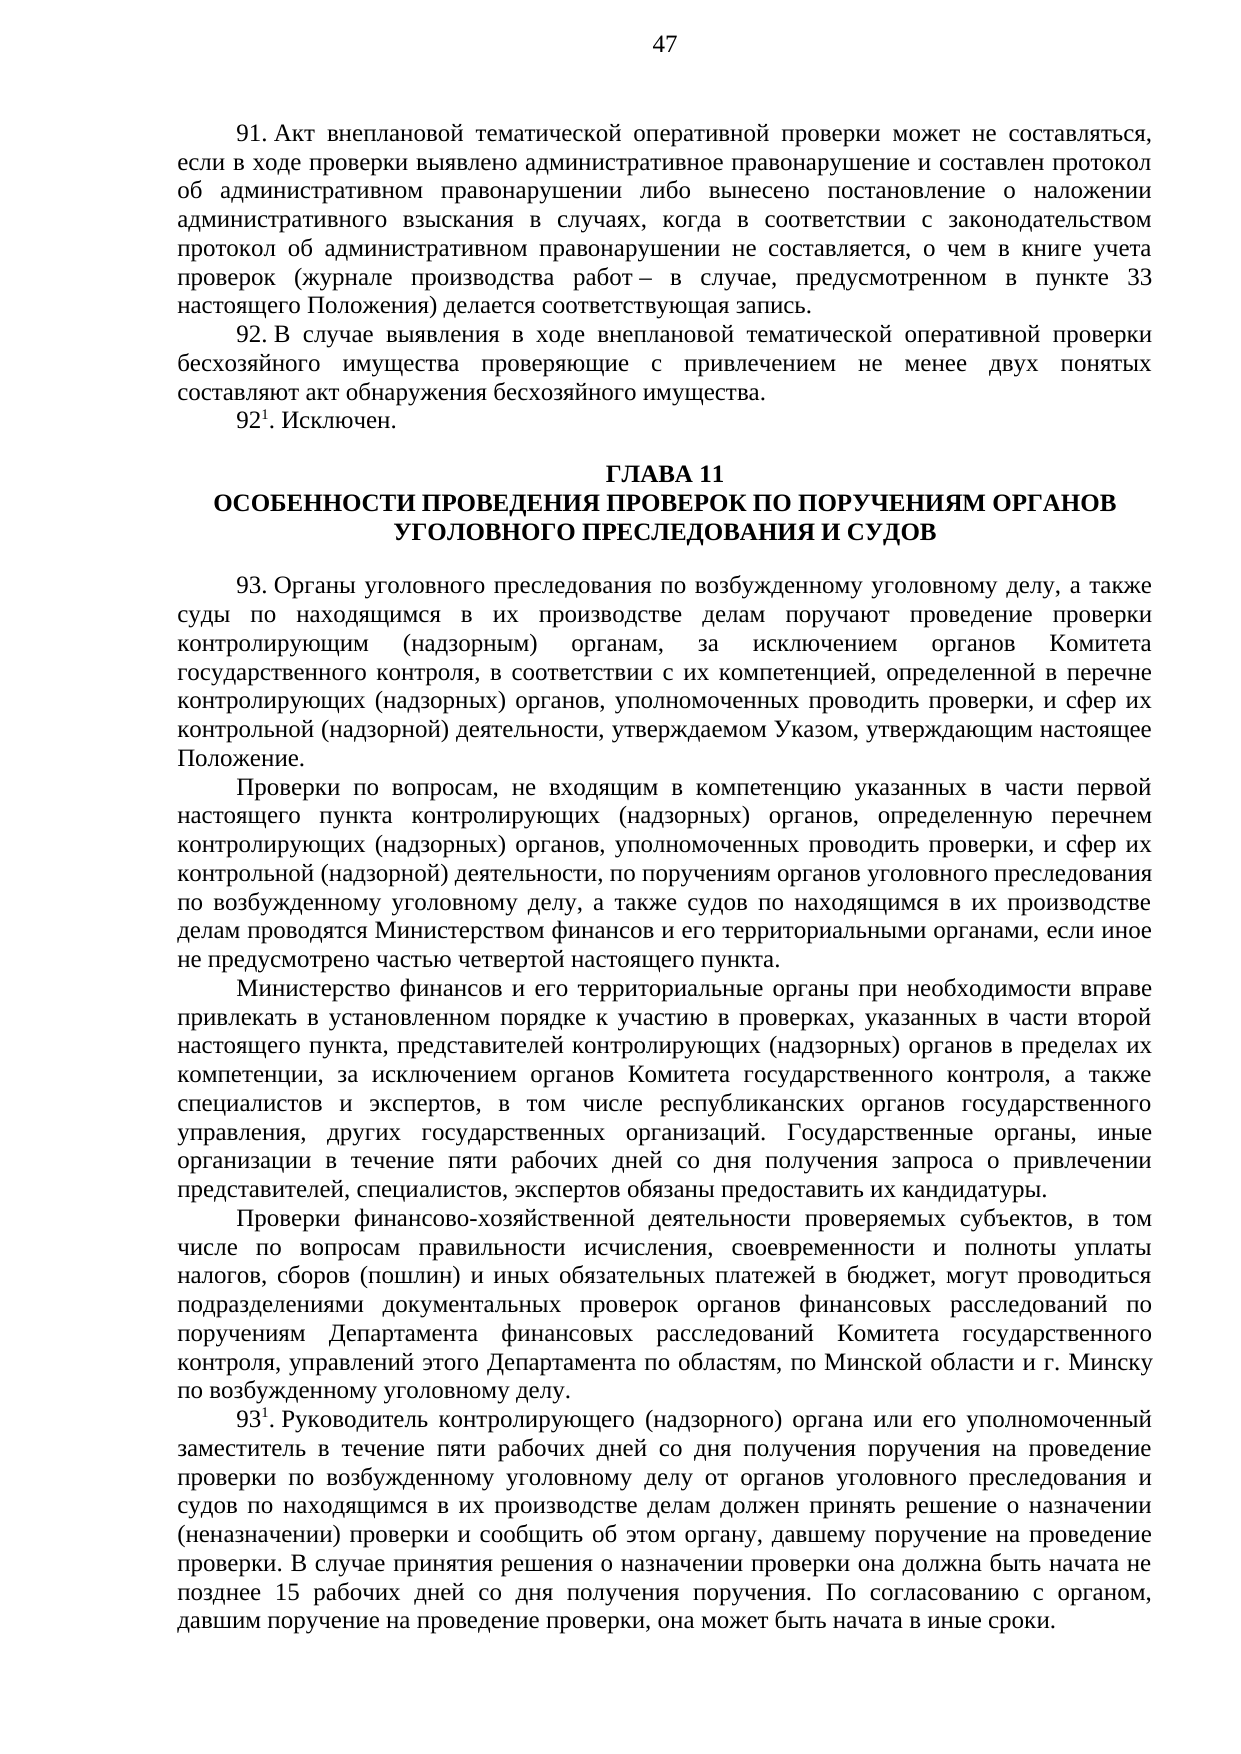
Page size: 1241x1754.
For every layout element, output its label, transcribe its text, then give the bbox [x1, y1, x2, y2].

text 931. Руководитель контролирующего (надзорного) органа или его уполномоченный заместитель в течение пяти рабочих дней со дня получения поручения на проведение проверки по возбужденному уголовному делу от органов уголовного преследования и судов по находящимся в их производстве делам должен принять решение о назначении (неназначении) проверки и сообщить об этом органу, давшему поручение на проведение проверки. В случае принятия решения о назначении проверки она должна быть начата не позднее 15 рабочих дней со дня получения поручения. По согласованию с органом, давшим поручение на проведение проверки, она может быть начата в иные сроки. [177, 1404, 1153, 1634]
text Министерство финансов и его территориальные органы при необходимости вправе привлекать в установленном порядке к участию в проверках, указанных в части второй настоящего пункта, представителей контролирующих (надзорных) органов в пределах их компетенции, за исключением органов Комитета государственного контроля, а также специалистов и экспертов, в том числе республиканских органов государственного управления, других государственных организаций. Государственные органы, иные организации в течение пяти рабочих дней со дня получения запроса о привлечении представителей, специалистов, экспертов обязаны предоставить их кандидатуры. [177, 973, 1153, 1203]
text Проверки финансово-хозяйственной деятельности проверяемых субъектов, в том числе по вопросам правильности исчисления, своевременности и полноты уплаты налогов, сборов (пошлин) и иных обязательных платежей в бюджет, могут проводиться подразделениями документальных проверок органов финансовых расследований по поручениям Департамента финансовых расследований Комитета государственного контроля, управлений этого Департамента по областям, по Минской области и г. Минску по возбужденному уголовному делу. [177, 1203, 1153, 1404]
text Проверки по вопросам, не входящим в компетенцию указанных в части первой настоящего пункта контролирующих (надзорных) органов, определенную перечнем контролирующих (надзорных) органов, уполномоченных проводить проверки, и сфер их контрольной (надзорной) деятельности, по поручениям органов уголовного преследования по возбужденному уголовному делу, а также судов по находящимся в их производстве делам проводятся Министерством финансов и его территориальными органами, если иное не предусмотрено частью четвертой настоящего пункта. [177, 772, 1153, 973]
text 921. Исключен. [177, 406, 1153, 434]
text 93. Органы уголовного преследования по возбужденному уголовному делу, а также суды по находящимся в их производстве делам поручают проведение проверки контролирующим (надзорным) органам, за исключением органов Комитета государственного контроля, в соответствии с их компетенцией, определенной в перечне контролирующих (надзорных) органов, уполномоченных проводить проверки, и сфер их контрольной (надзорной) деятельности, утверждаемом Указом, утверждающим настоящее Положение. [177, 571, 1153, 772]
text 92. В случае выявления в ходе внеплановой тематической оперативной проверки бесхозяйного имущества проверяющие с привлечением не менее двух понятых составляют акт обнаружения бесхозяйного имущества. [177, 319, 1153, 406]
text ГЛАВА 11 ОСОБЕННОСТИ ПРОВЕДЕНИЯ ПРОВЕРОК ПО ПОРУЧЕНИЯМ ОРГАНОВ УГОЛОВНОГО ПРЕСЛЕДОВАНИЯ И СУДОВ [177, 459, 1153, 546]
text 91. Акт внеплановой тематической оперативной проверки может не составляться, если в ходе проверки выявлено административное правонарушение и составлен протокол об административном правонарушении либо вынесено постановление о наложении административного взыскания в случаях, когда в соответствии с законодательством протокол об административном правонарушении не составляется, о чем в книге учета проверок (журнале производства работ – в случае, предусмотренном в пункте 33 настоящего Положения) делается соответствующая запись. [177, 118, 1153, 319]
